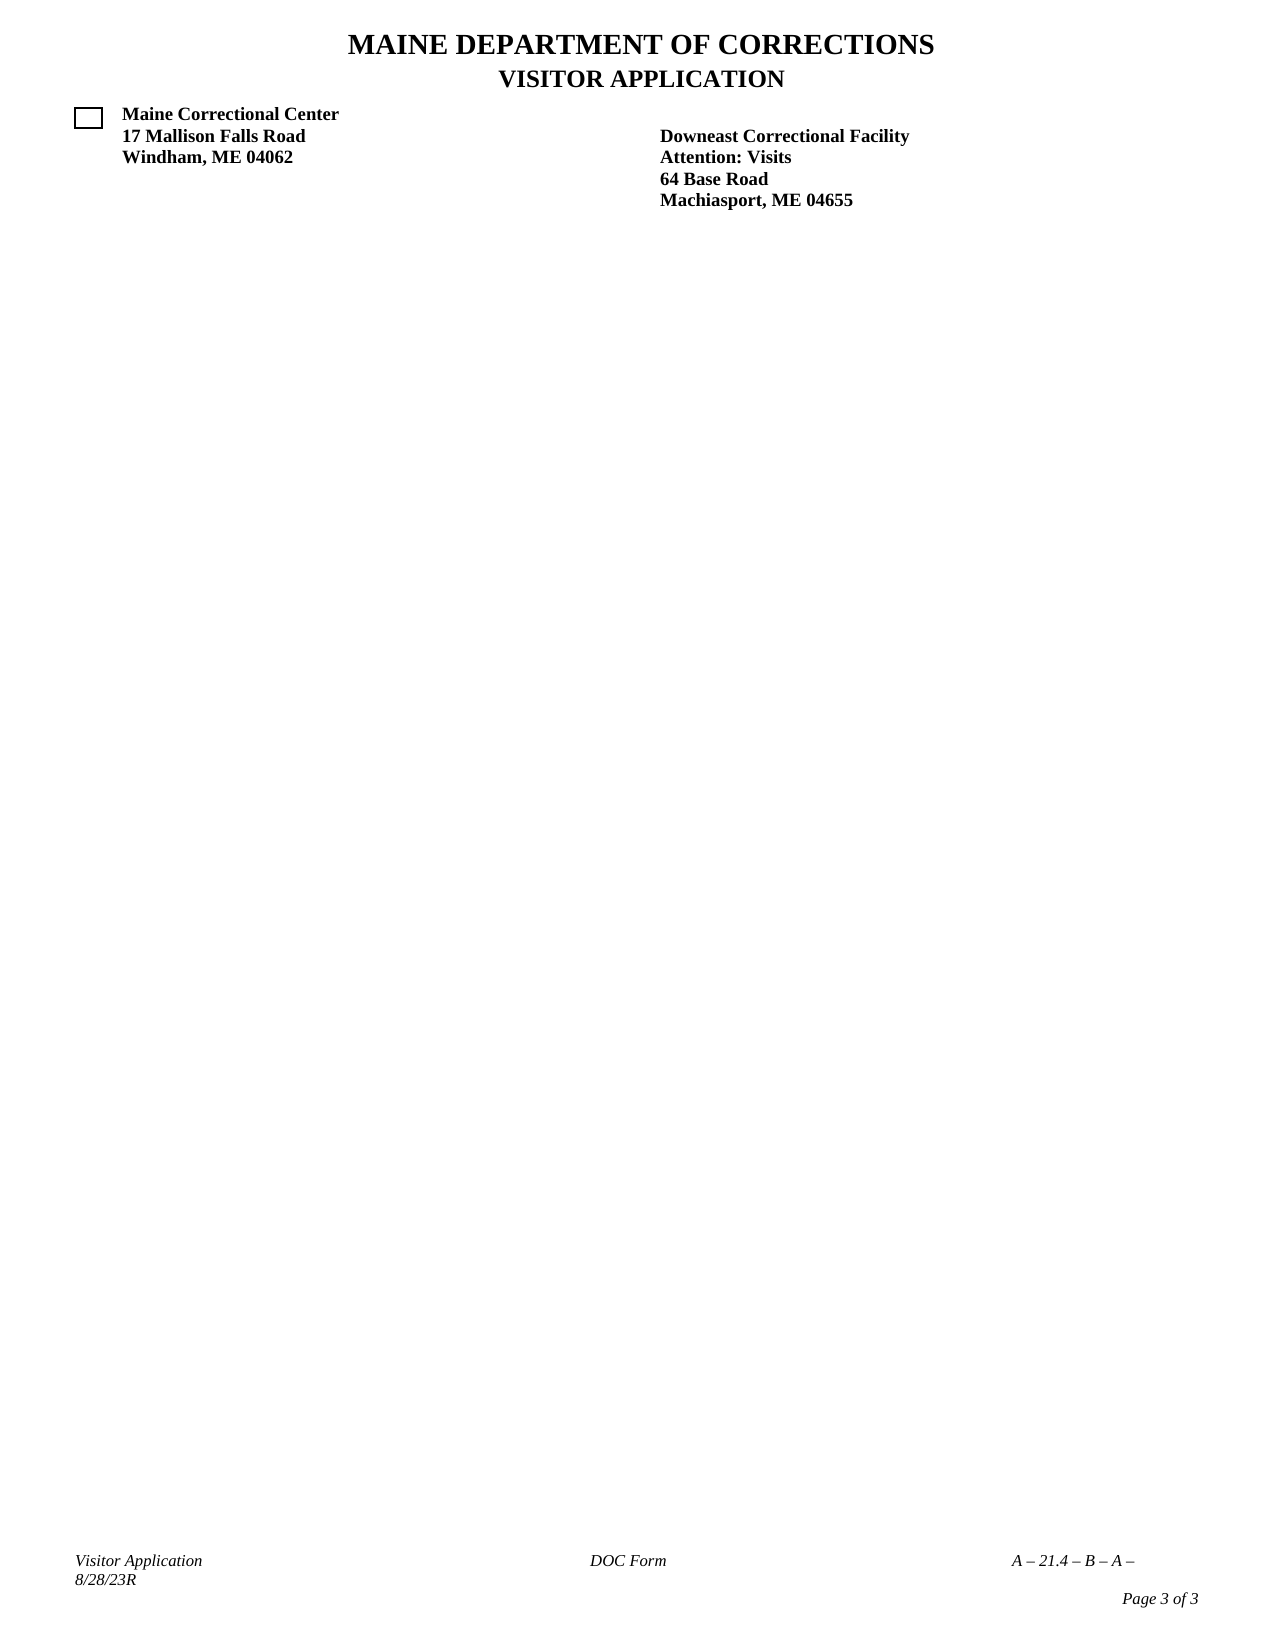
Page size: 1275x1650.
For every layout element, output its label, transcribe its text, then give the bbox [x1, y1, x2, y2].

table_cell Downeast Correctional Facility Attention: Visits 64 Base Road Machiasport, ME 04655 [604, 103, 1198, 211]
table_cell Maine Correctional Center 17 Mallison Falls Road Windham, ME 04062 [64, 103, 604, 211]
